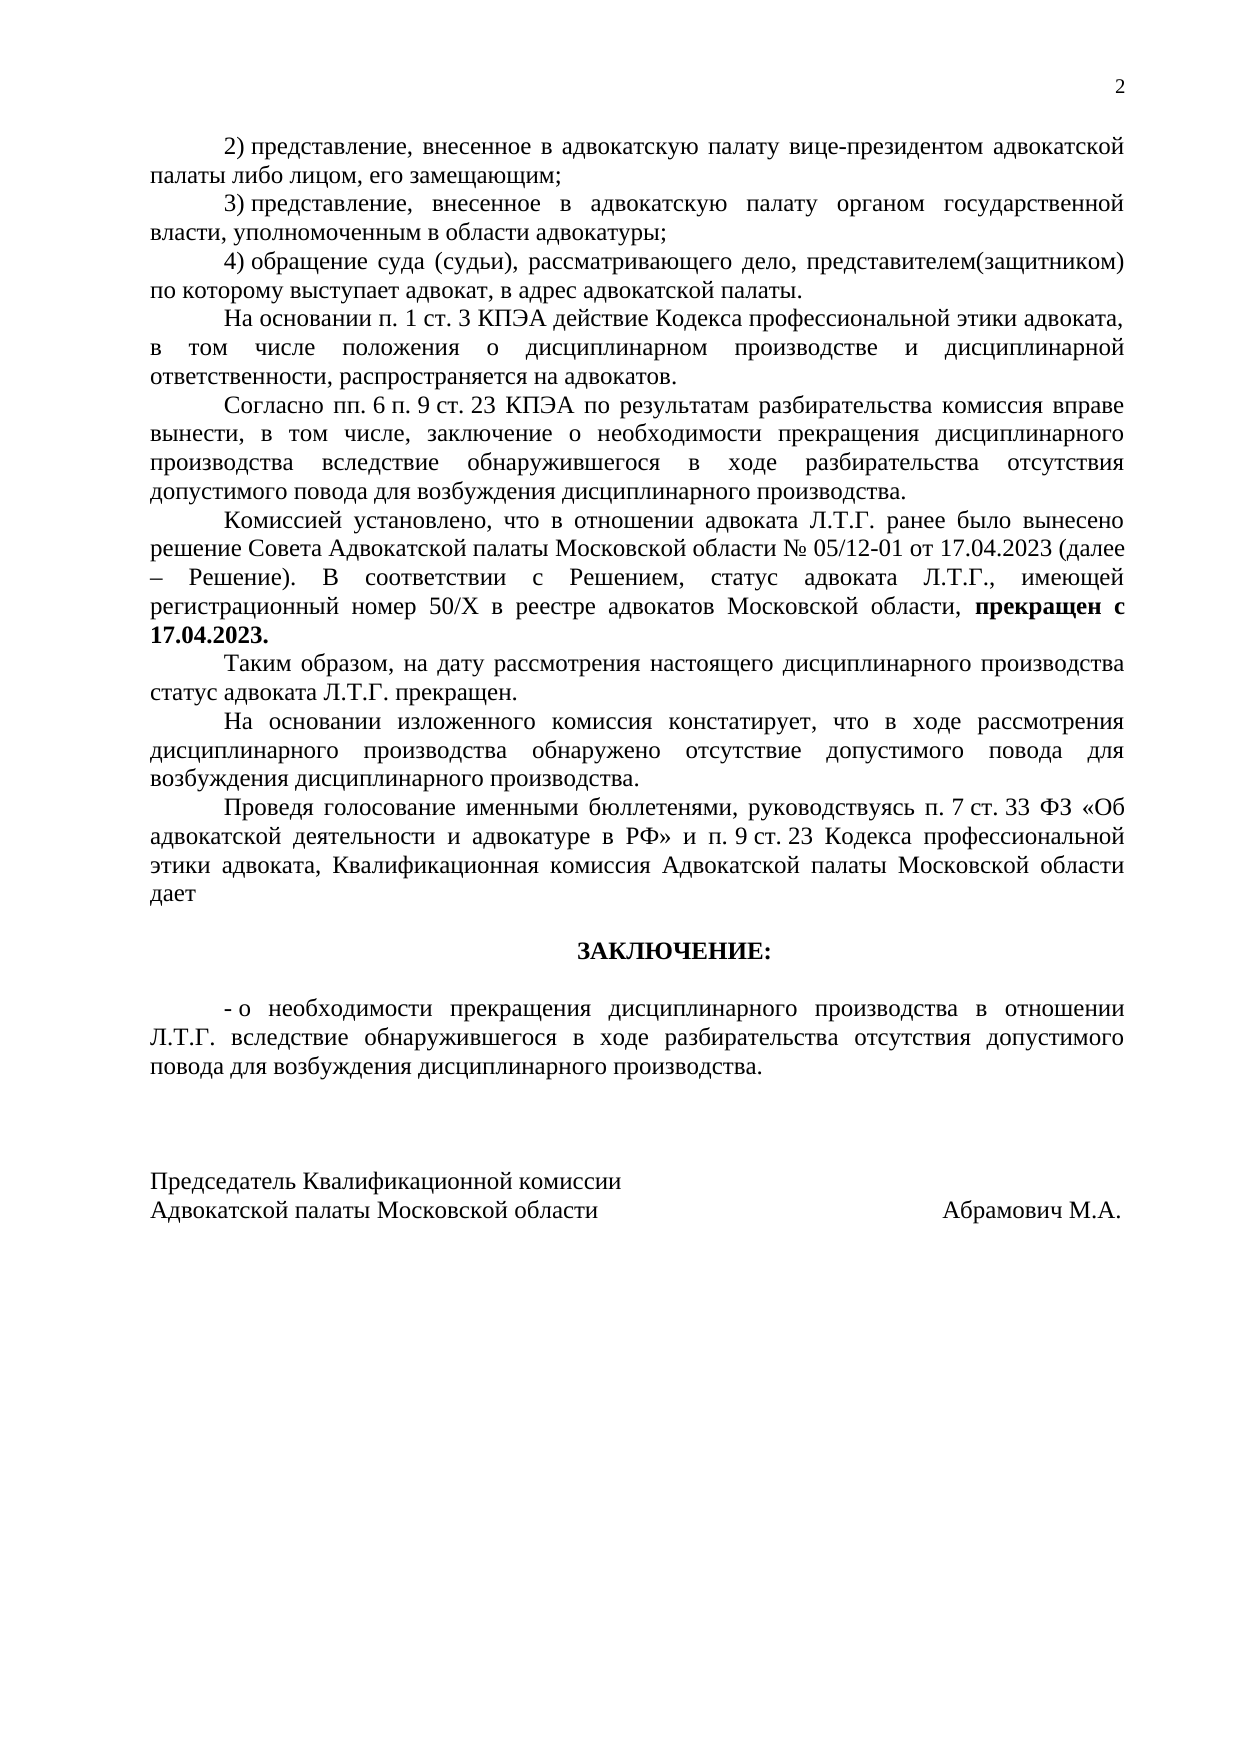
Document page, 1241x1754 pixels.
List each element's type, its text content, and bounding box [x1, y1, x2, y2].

text 3) представление, внесенное в адвокатскую палату органом государственной власти, уполномоченным в области адвокатуры; [150, 188, 1125, 246]
text Комиссией установлено, что в отношении адвоката Л.Т.Г. ранее было вынесено решение Совета Адвокатской палаты Московской области № 05/12-01 от 17.04.2023 (далее – Решение). В соответствии с Решением, статус адвоката Л.Т.Г., имеющей регистрационный номер 50/Х в реестре адвокатов Московской области, прекращен с 17.04.2023. [150, 505, 1125, 648]
text На основании п. 1 ст. 3 КПЭА действие Кодекса профессиональной этики адвоката, в том числе положения о дисциплинарном производстве и дисциплинарной ответственности, распространяется на адвокатов. [150, 303, 1125, 390]
text Таким образом, на дату рассмотрения настоящего дисциплинарного производства статус адвоката Л.Т.Г. прекращен. [150, 648, 1125, 706]
text Согласно пп. 6 п. 9 ст. 23 КПЭА по результатам разбирательства комиссия вправе вынести, в том числе, заключение о необходимости прекращения дисциплинарного производства вследствие обнаружившегося в ходе разбирательства отсутствия допустимого повода для возбуждения дисциплинарного производства. [150, 390, 1125, 505]
text Председатель Квалификационной комиссии [150, 1166, 1125, 1195]
text 4) обращение суда (судьи), рассматривающего дело, представителем(защитником) по которому выступает адвокат, в адрес адвокатской палаты. [150, 246, 1125, 303]
text Адвокатской палаты Московской области Абрамович М.А. [150, 1195, 1125, 1223]
text 2) представление, внесенное в адвокатскую палату вице-президентом адвокатской палаты либо лицом, его замещающим; [150, 131, 1125, 188]
text Проведя голосование именными бюллетенями, руководствуясь п. 7 ст. 33 ФЗ «Об адвокатской деятельности и адвокатуре в РФ» и п. 9 ст. 23 Кодекса профессиональной этики адвоката, Квалификационная комиссия Адвокатской палаты Московской области дает [150, 792, 1125, 907]
text ЗАКЛЮЧЕНИЕ: [150, 936, 1125, 965]
text На основании изложенного комиссия констатирует, что в ходе рассмотрения дисциплинарного производства обнаружено отсутствие допустимого повода для возбуждения дисциплинарного производства. [150, 706, 1125, 792]
text - о необходимости прекращения дисциплинарного производства в отношении Л.Т.Г. вследствие обнаружившегося в ходе разбирательства отсутствия допустимого повода для возбуждения дисциплинарного производства. [150, 993, 1125, 1080]
